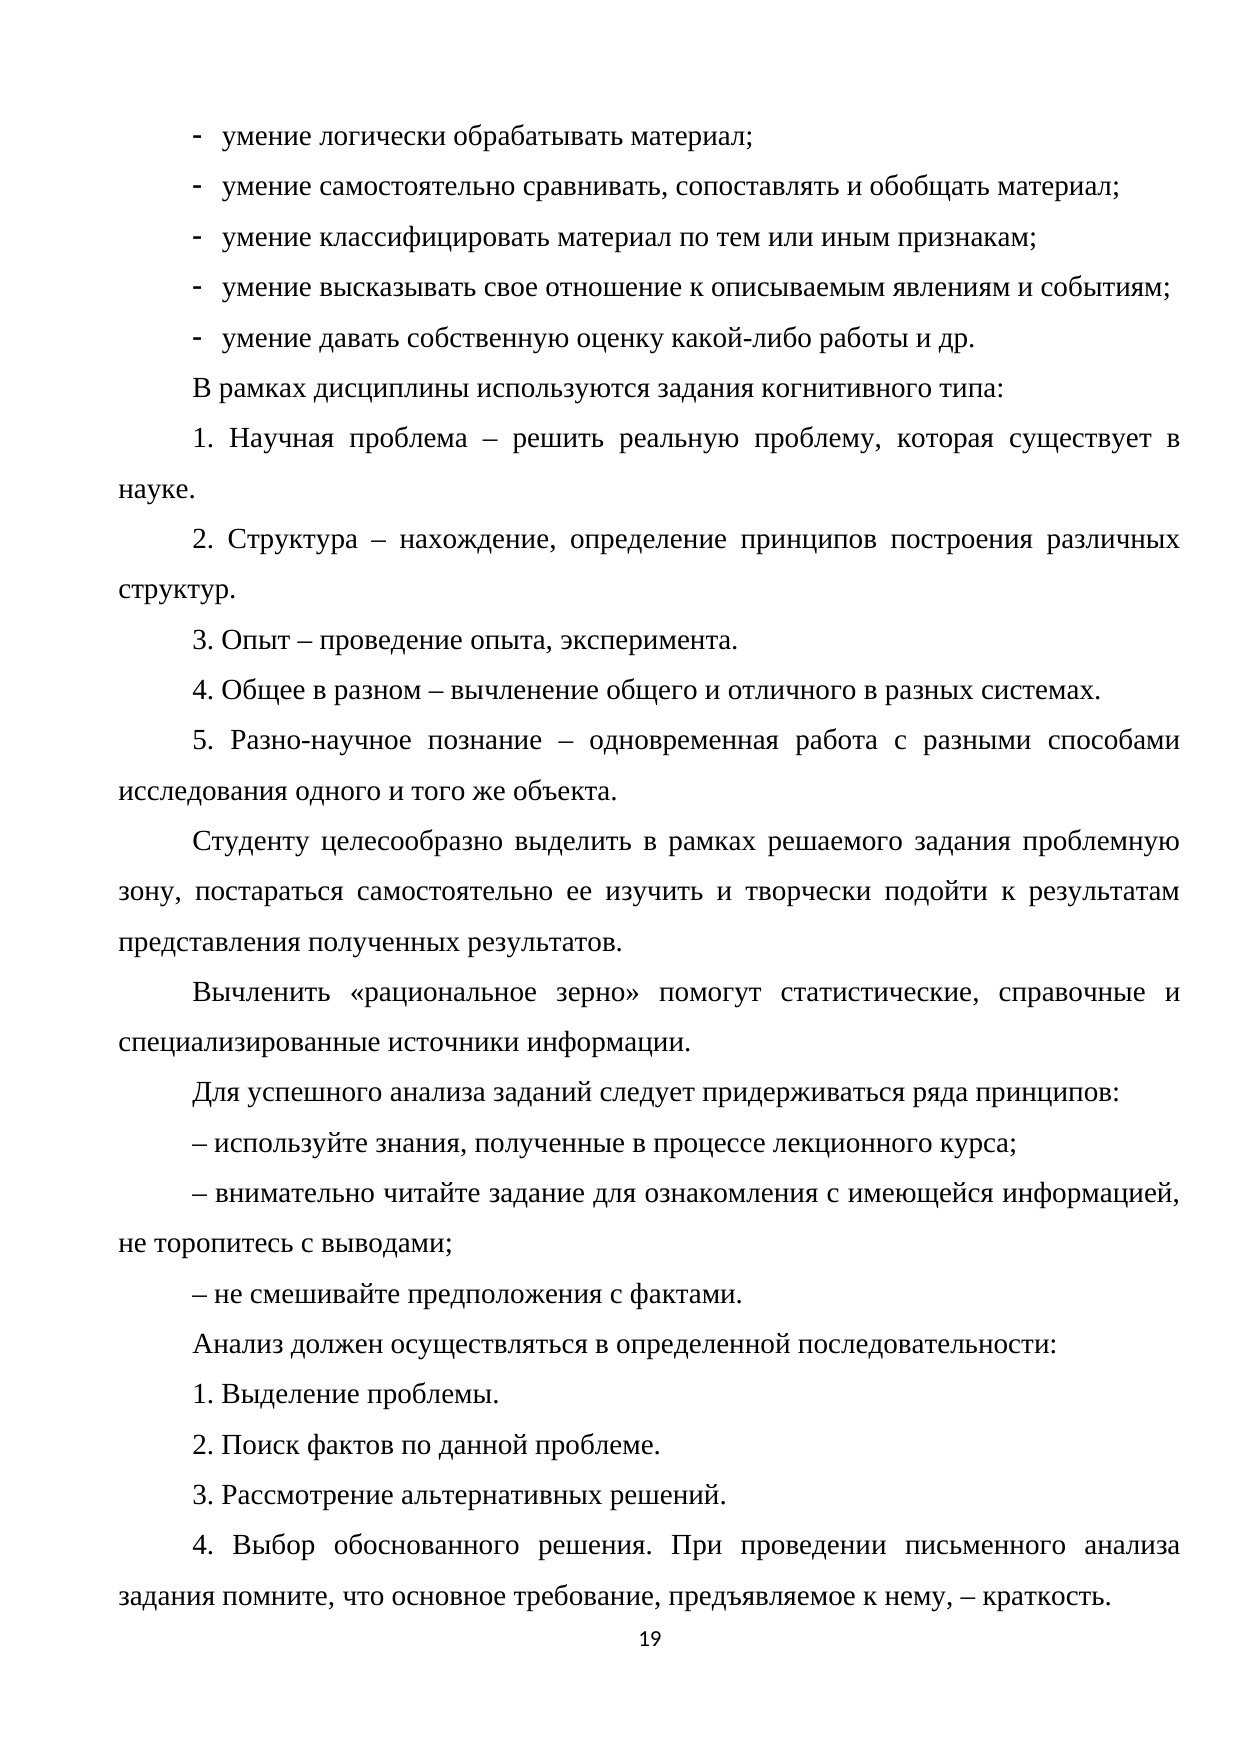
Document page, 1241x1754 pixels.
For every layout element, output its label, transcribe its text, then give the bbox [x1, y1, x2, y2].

text 4. Общее в разном – вычленение общего и отличного в разных системах. [118, 672, 1181, 706]
text Для успешного анализа заданий следует придерживаться ряда принципов: [118, 1074, 1181, 1108]
text – внимательно читайте задание для ознакомления с имеющейся информацией, не торопитесь с выводами; [118, 1175, 1181, 1259]
text 5. Разно-научное познание – одновременная работа с разными способами исследования одного и того же объекта. [118, 722, 1181, 806]
text 1. Научная проблема – решить реальную проблему, которая существует в науке. [118, 421, 1181, 504]
list умение логически обрабатывать материал; [192, 118, 1181, 152]
text 2. Поиск фактов по данной проблеме. [118, 1427, 1181, 1460]
text 4. Выбор обоснованного решения. При проведении письменного анализа задания помните, что основное требование, предъявляемое к нему, – краткость. [118, 1527, 1181, 1611]
list умение давать собственную оценку какой-либо работы и др. [192, 320, 1181, 353]
text Студенту целесообразно выделить в рамках решаемого задания проблемную зону, постараться самостоятельно ее изучить и творчески подойти к результатам представления полученных результатов. [118, 823, 1181, 957]
text Анализ должен осуществляться в определенной последовательности: [118, 1326, 1181, 1360]
list умение классифицировать материал по тем или иным признакам; [192, 219, 1181, 253]
text 3. Рассмотрение альтернативных решений. [118, 1477, 1181, 1511]
text В рамках дисциплины используются задания когнитивного типа: [118, 370, 1181, 404]
text – используйте знания, полученные в процессе лекционного курса; [118, 1125, 1181, 1158]
text 3. Опыт – проведение опыта, эксперимента. [118, 622, 1181, 655]
text Вычленить «рациональное зерно» помогут статистические, справочные и специализированные источники информации. [118, 974, 1181, 1058]
list умение высказывать свое отношение к описываемым явлениям и событиям; [192, 269, 1181, 303]
text 2. Структура – нахождение, определение принципов построения различных структур. [118, 521, 1181, 605]
text – не смешивайте предположения с фактами. [118, 1276, 1181, 1309]
list умение самостоятельно сравнивать, сопоставлять и обобщать материал; [192, 168, 1181, 202]
text 1. Выделение проблемы. [118, 1376, 1181, 1410]
